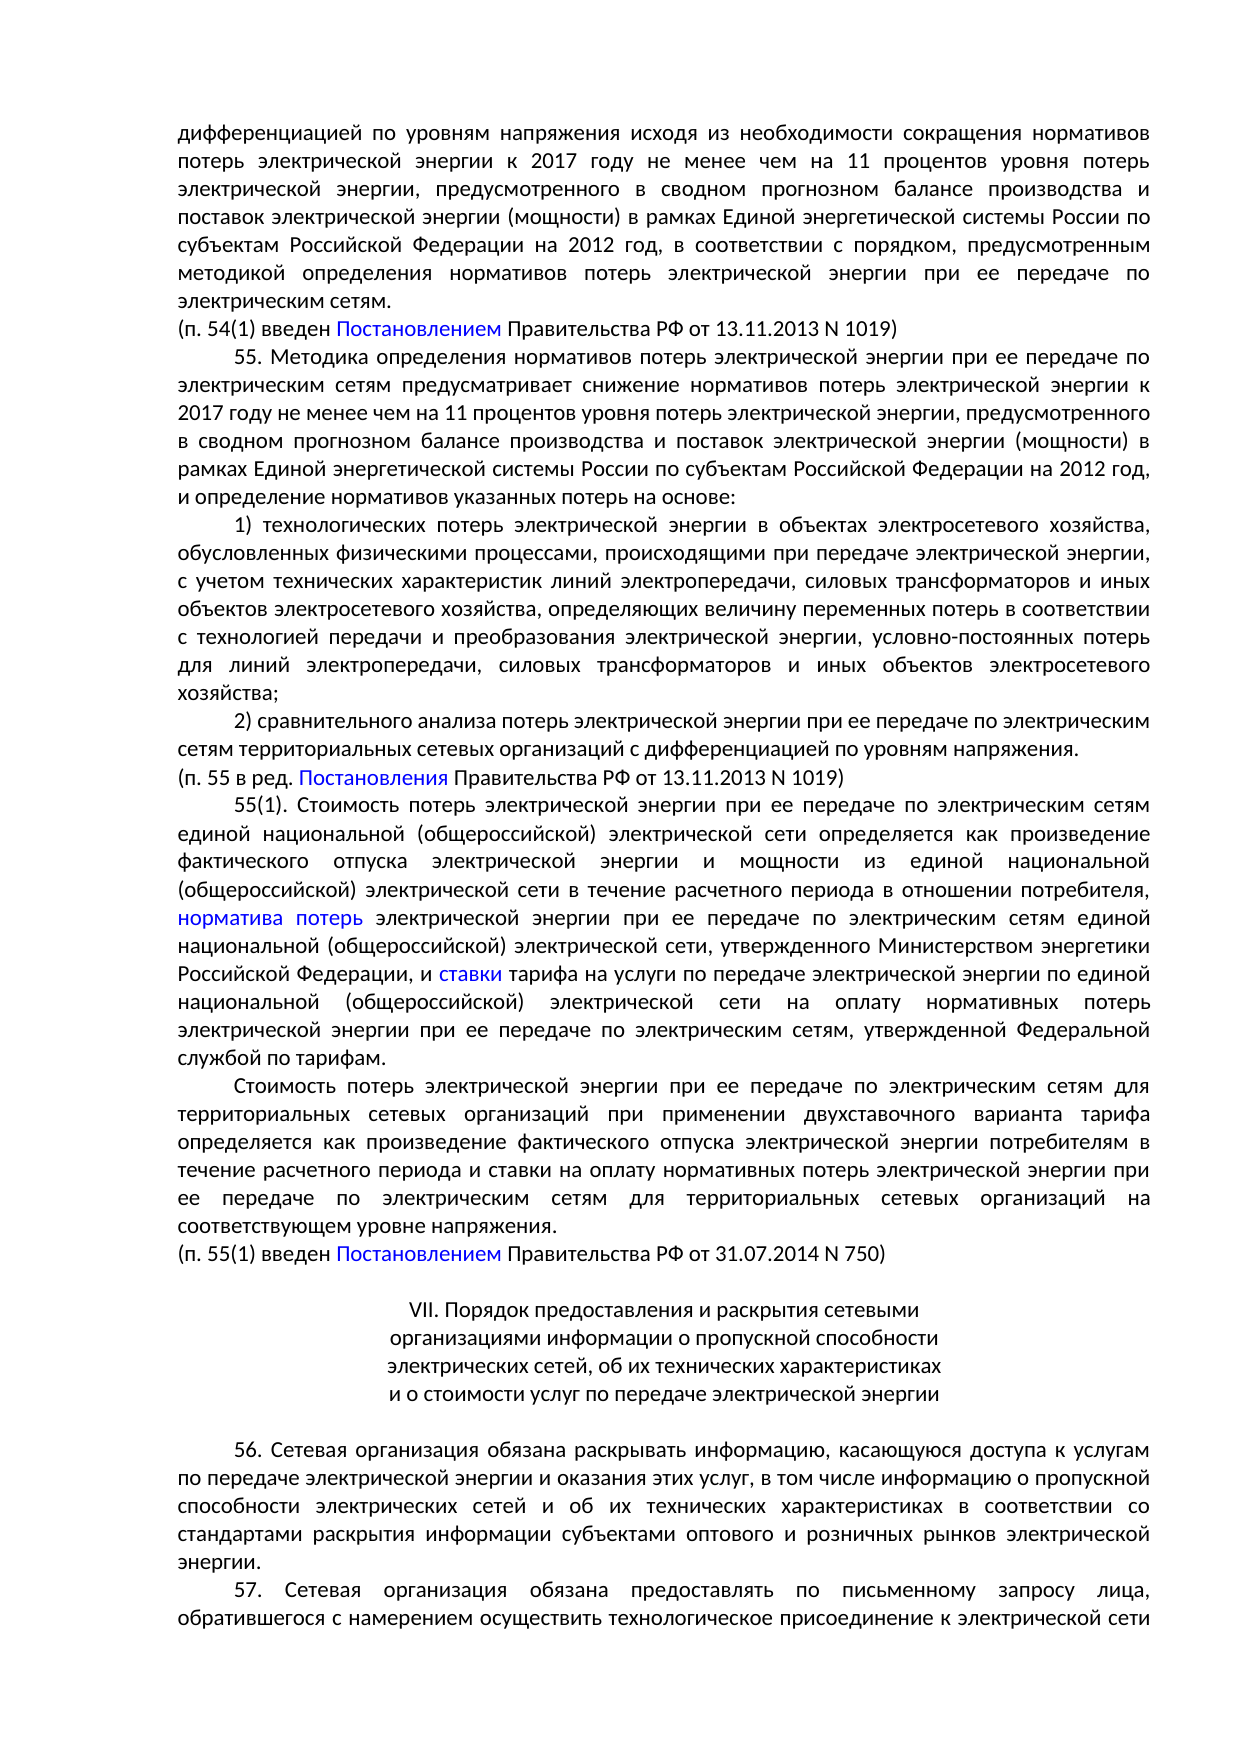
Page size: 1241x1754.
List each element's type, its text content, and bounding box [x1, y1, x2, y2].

text 56. Сетевая организация обязана раскрывать информацию, касающуюся доступа к услугам по передаче электрической энергии и оказания этих услуг, в том числе информацию о пропускной способности электрических сетей и об их технических характеристиках в соответствии со стандартами раскрытия информации субъектами оптового и розничных рынков электрической энергии. [177, 1435, 1152, 1575]
text VII. Порядок предоставления и раскрытия сетевыми [177, 1295, 1152, 1323]
text 1) технологических потерь электрической энергии в объектах электросетевого хозяйства, обусловленных физическими процессами, происходящими при передаче электрической энергии, с учетом технических характеристик линий электропередачи, силовых трансформаторов и иных объектов электросетевого хозяйства, определяющих величину переменных потерь в соответствии с технологией передачи и преобразования электрической энергии, условно-постоянных потерь для линий электропередачи, силовых трансформаторов и иных объектов электросетевого хозяйства; [177, 510, 1152, 707]
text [177, 118, 1152, 314]
text 55. Методика определения нормативов потерь электрической энергии при ее передаче по электрическим сетям предусматривает снижение нормативов потерь электрической энергии к 2017 году не менее чем на 11 процентов уровня потерь электрической энергии, предусмотренного в сводном прогнозном балансе производства и поставок электрической энергии (мощности) в рамках Единой энергетической системы России по субъектам Российской Федерации на 2012 год, и определение нормативов указанных потерь на основе: [177, 342, 1152, 510]
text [177, 1575, 1152, 1631]
text 2) сравнительного анализа потерь электрической энергии при ее передаче по электрическим сетям территориальных сетевых организаций с дифференциацией по уровням напряжения. [177, 707, 1152, 763]
text организациями информации о пропускной способности [177, 1323, 1152, 1351]
text (п. 55 в ред. Постановления Правительства РФ от 13.11.2013 N 1019) [177, 763, 1152, 791]
text (п. 55(1) введен Постановлением Правительства РФ от 31.07.2014 N 750) [177, 1239, 1152, 1267]
text 55(1). Стоимость потерь электрической энергии при ее передаче по электрическим сетям единой национальной (общероссийской) электрической сети определяется как произведение фактического отпуска электрической энергии и мощности из единой национальной (общероссийской) электрической сети в течение расчетного периода в отношении потребителя, норматива потерь электрической энергии при ее передаче по электрическим сетям единой национальной (общероссийской) электрической сети, утвержденного Министерством энергетики Российской Федерации, и ставки тарифа на услуги по передаче электрической энергии по единой национальной (общероссийской) электрической сети на оплату нормативных потерь электрической энергии при ее передаче по электрическим сетям, утвержденной Федеральной службой по тарифам. [177, 791, 1152, 1071]
text (п. 54(1) введен Постановлением Правительства РФ от 13.11.2013 N 1019) [177, 314, 1152, 342]
text Стоимость потерь электрической энергии при ее передаче по электрическим сетям для территориальных сетевых организаций при применении двухставочного варианта тарифа определяется как произведение фактического отпуска электрической энергии потребителям в течение расчетного периода и ставки на оплату нормативных потерь электрической энергии при ее передаче по электрическим сетям для территориальных сетевых организаций на соответствующем уровне напряжения. [177, 1071, 1152, 1239]
text электрических сетей, об их технических характеристиках [177, 1351, 1152, 1379]
text и о стоимости услуг по передаче электрической энергии [177, 1379, 1152, 1407]
